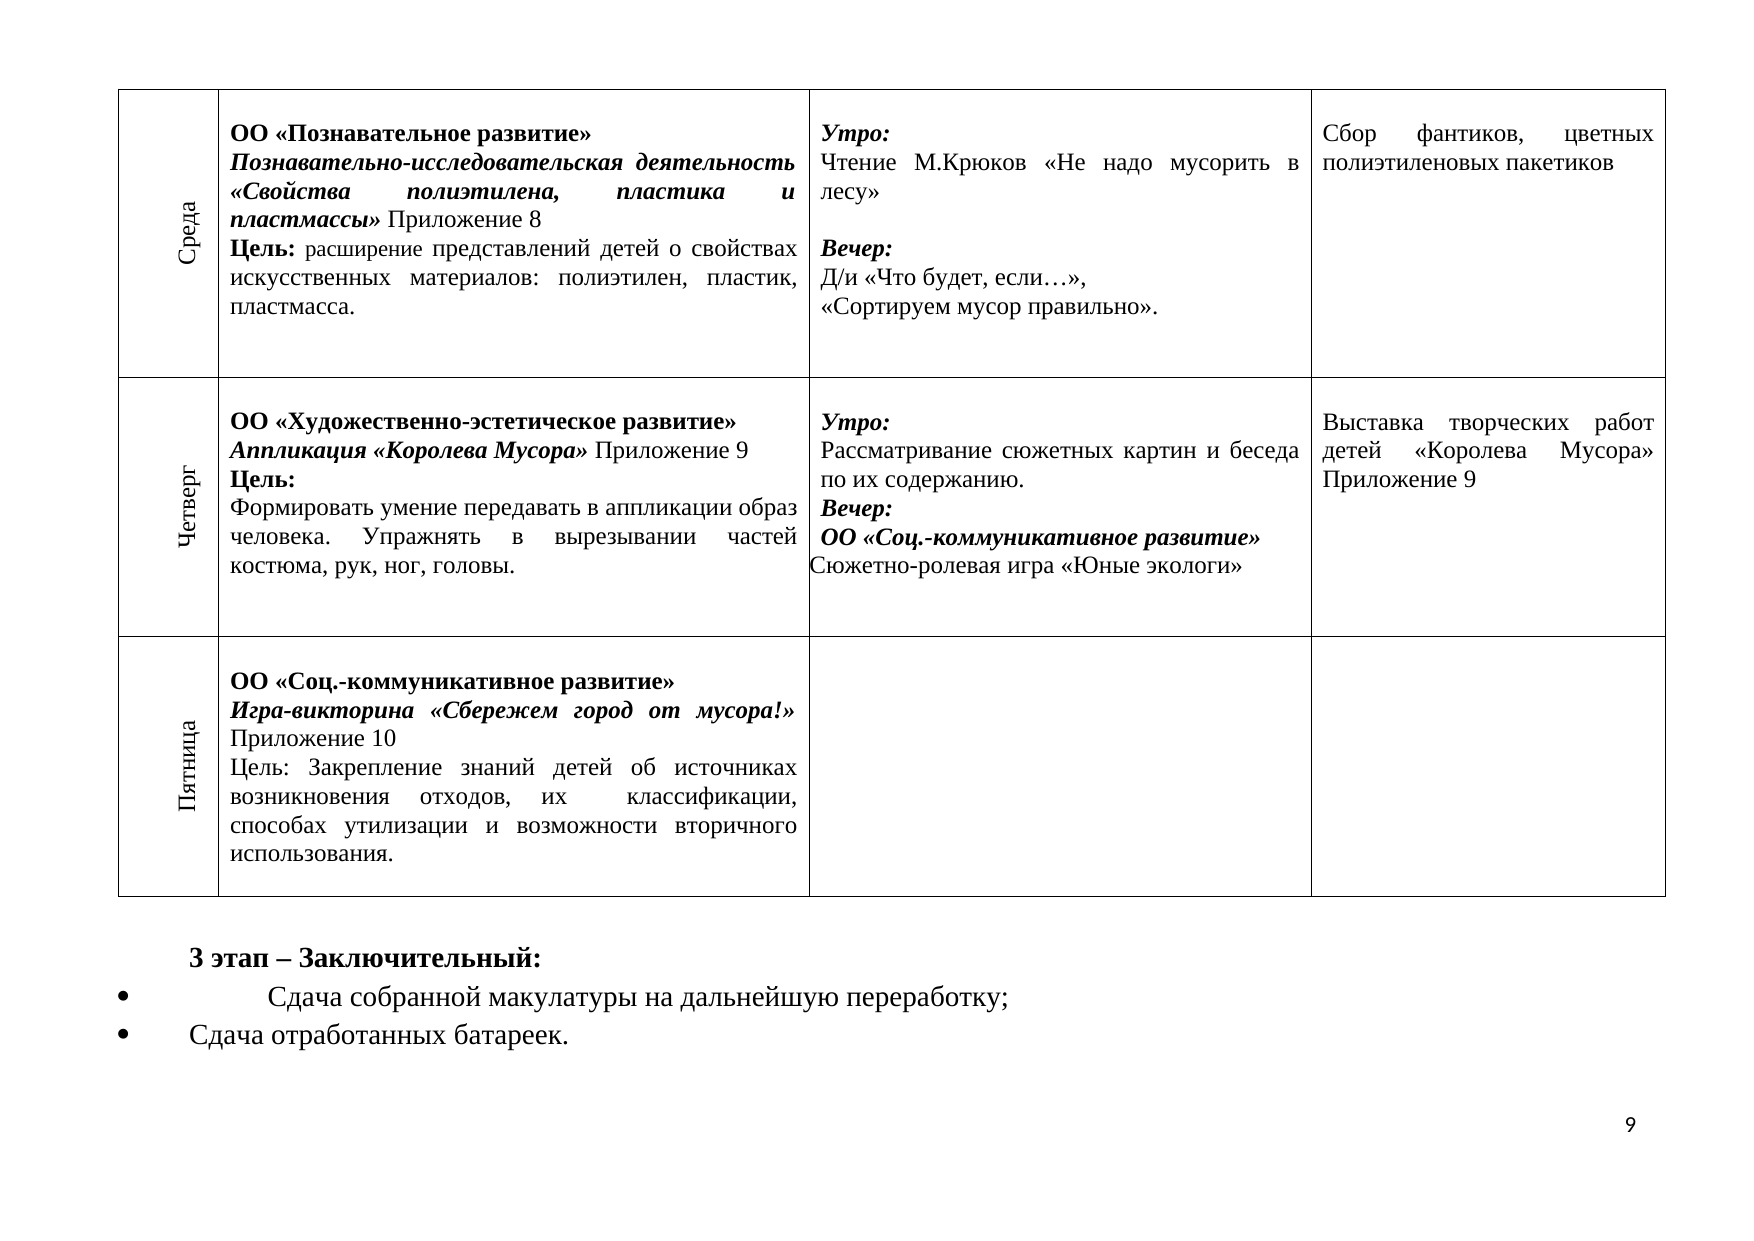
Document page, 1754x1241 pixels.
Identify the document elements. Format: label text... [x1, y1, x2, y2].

table_cell Четверг [119, 378, 218, 636]
table_cell Утро: Чтение М.Крюков «Не надо мусорить в лесу» Вечер: Д/и «Что будет, если…», «Сортируем мусор правильно». [810, 90, 1311, 377]
table_cell Среда [119, 90, 218, 377]
text 3 этап – Заключительный: [118, 940, 1636, 974]
list Сдача собранной макулатуры на дальнейшую переработку; [118, 979, 1636, 1012]
table_cell [810, 637, 1311, 896]
table_cell ОО «Художественно-эстетическое развитие» Аппликация «Королева Мусора» Приложение 9 Цель: Формировать умение передавать в аппликации образ человека. Упражнять в вырезывании частей костюма, рук, ног, головы. [219, 378, 809, 636]
table_cell Утро: Рассматривание сюжетных картин и беседа по их содержанию. Вечер: ОО «Соц.-коммуникативное развитие» Сюжетно-ролевая игра «Юные экологи» [810, 378, 1311, 636]
list Сдача отработанных батареек. [118, 1017, 1636, 1051]
table_cell Выставка творческих работ детей «Королева Мусора» Приложение 9 [1312, 378, 1665, 636]
table_cell [1312, 637, 1665, 896]
table_cell ОО «Соц.-коммуникативное развитие» Игра-викторина «Сбережем город от мусора!» Приложение 10 Цель: Закрепление знаний детей об источниках возникновения отходов, их классификации, способах утилизации и возможности вторичного использования. [219, 637, 809, 896]
table_cell ОО «Познавательное развитие» Познавательно-исследовательская деятельность «Свойства полиэтилена, пластика и пластмассы» Приложение 8 Цель: расширение представлений детей о свойствах искусственных материалов: полиэтилен, пластик, пластмасса. [219, 90, 809, 377]
table_cell Сбор фантиков, цветных полиэтиленовых пакетиков [1312, 90, 1665, 377]
table_cell Пятница [119, 637, 218, 896]
